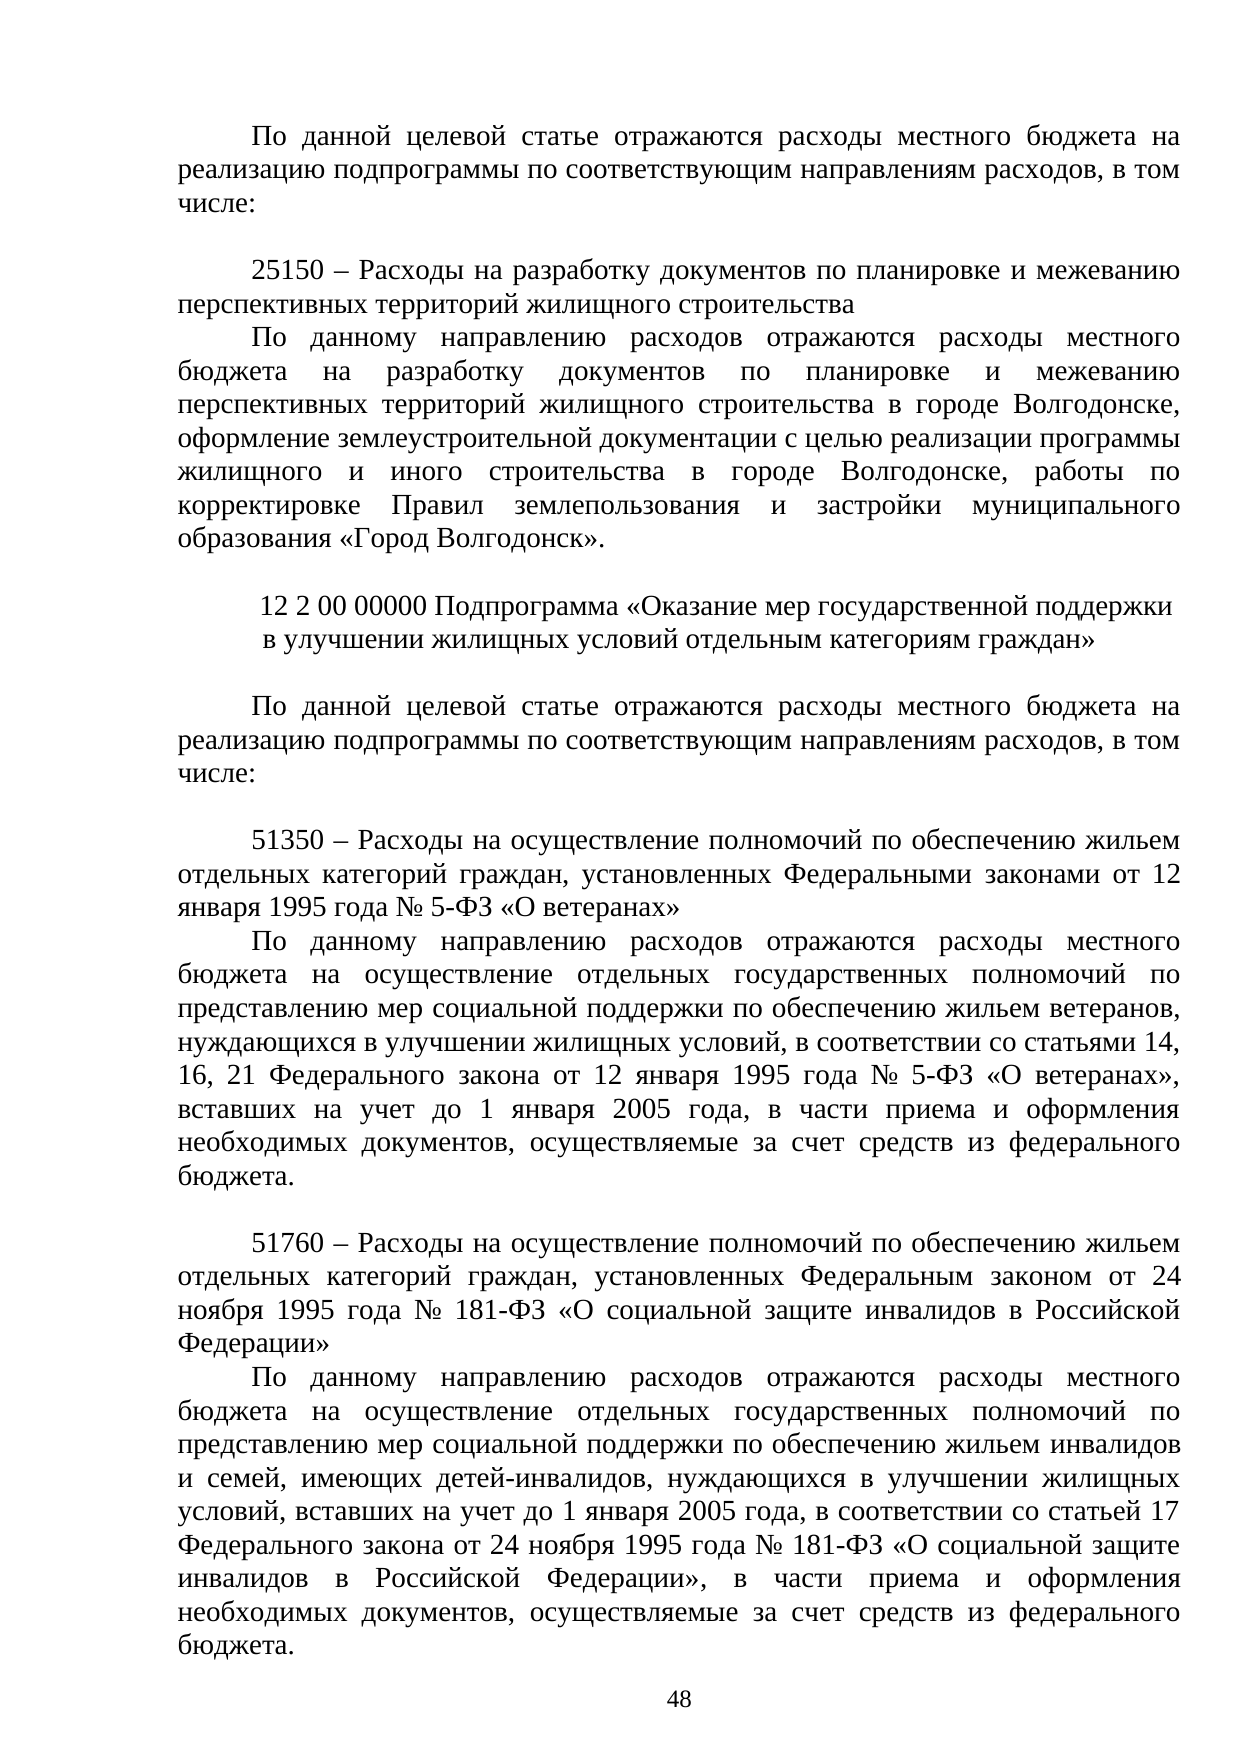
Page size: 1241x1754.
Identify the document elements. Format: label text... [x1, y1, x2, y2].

text 51760 – Расходы на осуществление полномочий по обеспечению жильем отдельных категорий граждан, установленных Федеральным законом от 24 ноября 1995 года № 181-ФЗ «О социальной защите инвалидов в Российской Федерации» [177, 1225, 1181, 1359]
text 51350 – Расходы на осуществление полномочий по обеспечению жильем отдельных категорий граждан, установленных Федеральными законами от 12 января 1995 года № 5-ФЗ «О ветеранах» [177, 822, 1181, 923]
text 12 2 00 00000 Подпрограмма «Оказание мер государственной поддержки в улучшении жилищных условий отдельным категориям граждан» [177, 588, 1181, 655]
text По данной целевой статье отражаются расходы местного бюджета на реализацию подпрограммы по соответствующим направлениям расходов, в том числе: [177, 118, 1181, 219]
text По данному направлению расходов отражаются расходы местного бюджета на осуществление отдельных государственных полномочий по представлению мер социальной поддержки по обеспечению жильем инвалидов и семей, имеющих детей-инвалидов, нуждающихся в улучшении жилищных условий, вставших на учет до 1 января 2005 года, в соответствии со статьей 17 Федерального закона от 24 ноября 1995 года № 181-ФЗ «О социальной защите инвалидов в Российской Федерации», в части приема и оформления необходимых документов, осуществляемые за счет средств из федерального бюджета. [177, 1359, 1181, 1661]
text По данной целевой статье отражаются расходы местного бюджета на реализацию подпрограммы по соответствующим направлениям расходов, в том числе: [177, 688, 1181, 789]
text По данному направлению расходов отражаются расходы местного бюджета на осуществление отдельных государственных полномочий по представлению мер социальной поддержки по обеспечению жильем ветеранов, нуждающихся в улучшении жилищных условий, в соответствии со статьями 14, 16, 21 Федерального закона от 12 января 1995 года № 5-ФЗ «О ветеранах», вставших на учет до 1 января 2005 года, в части приема и оформления необходимых документов, осуществляемые за счет средств из федерального бюджета. [177, 923, 1181, 1191]
text По данному направлению расходов отражаются расходы местного бюджета на разработку документов по планировке и межеванию перспективных территорий жилищного строительства в городе Волгодонске, оформление землеустроительной документации с целью реализации программы жилищного и иного строительства в городе Волгодонске, работы по корректировке Правил землепользования и застройки муниципального образования «Город Волгодонск». [177, 319, 1181, 554]
text 25150 – Расходы на разработку документов по планировке и межеванию перспективных территорий жилищного строительства [177, 252, 1181, 319]
